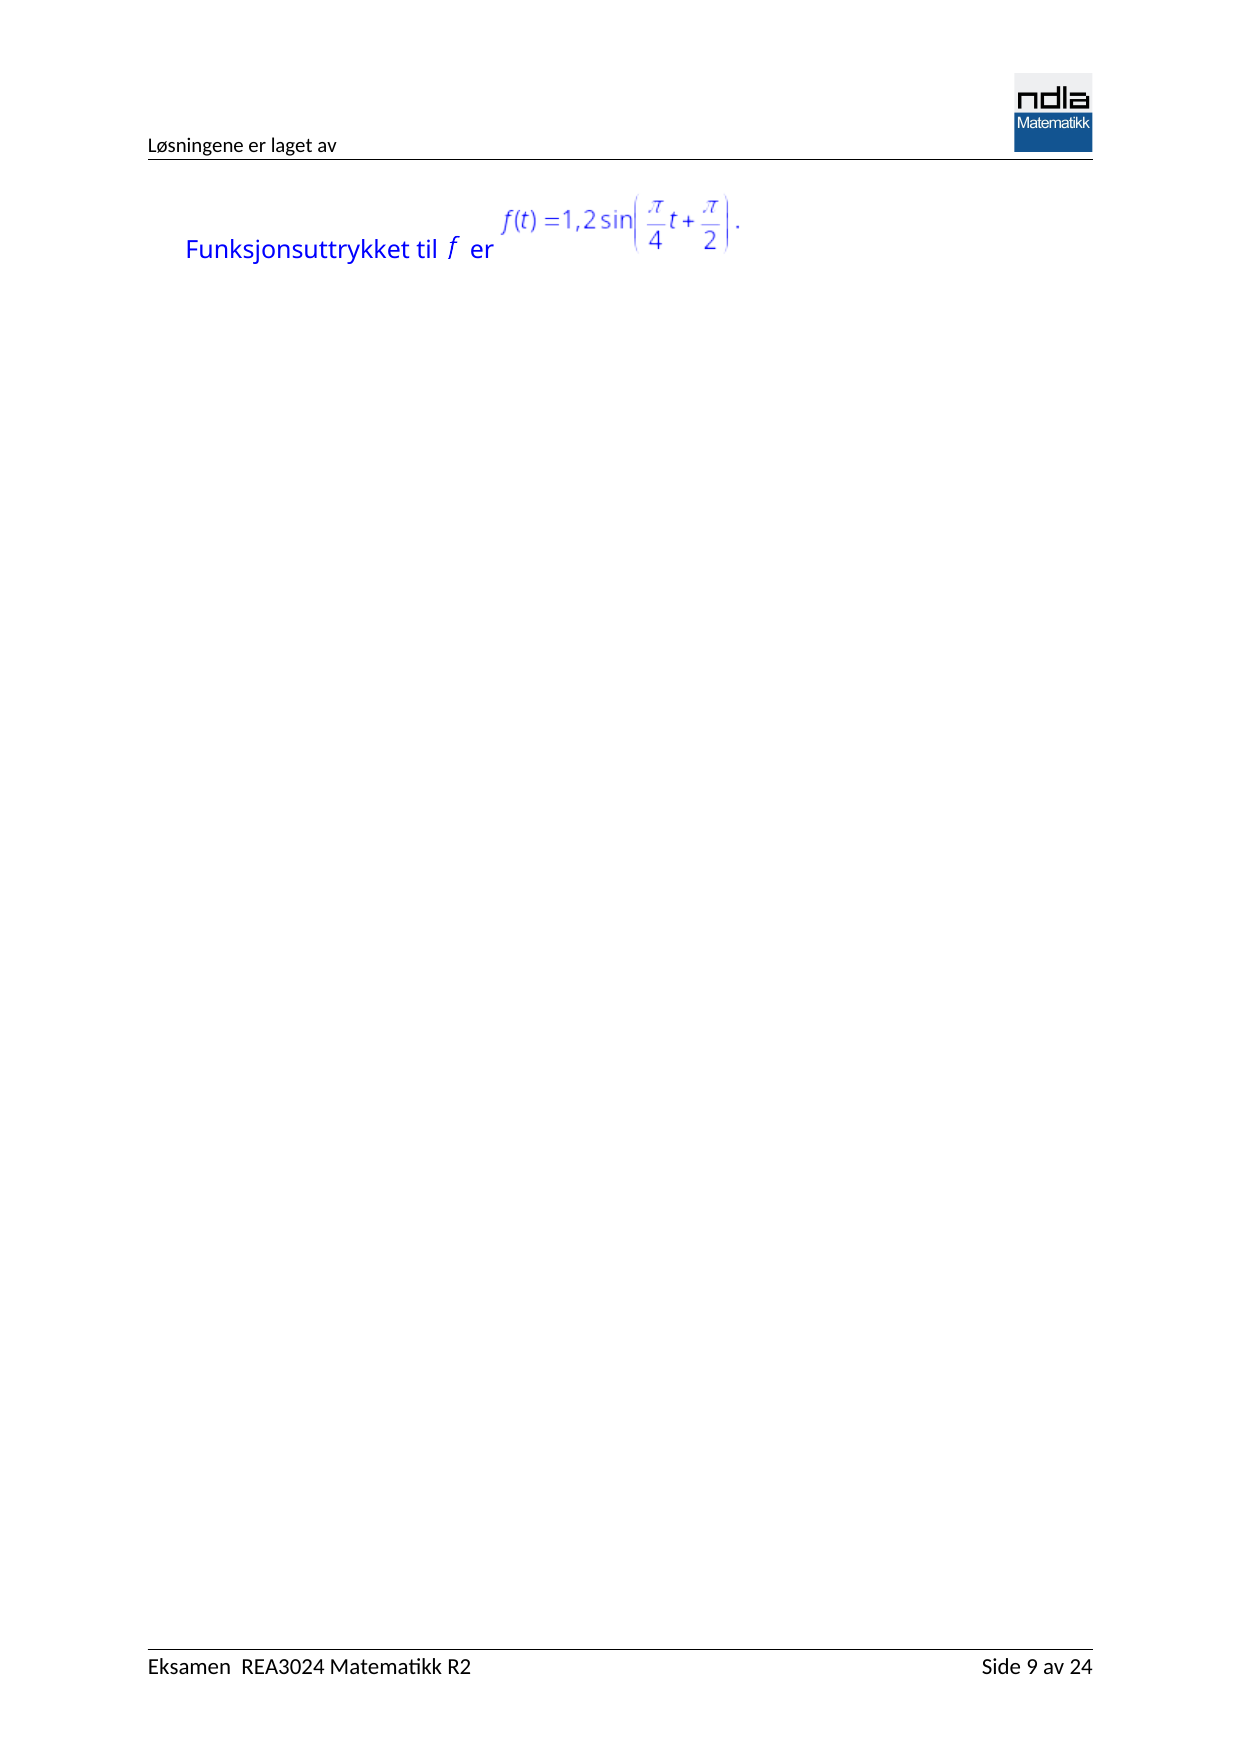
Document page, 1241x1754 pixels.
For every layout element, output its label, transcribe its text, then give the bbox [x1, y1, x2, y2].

text Funksjonsuttrykket til er [185, 188, 1093, 266]
picture [1014, 73, 1093, 152]
